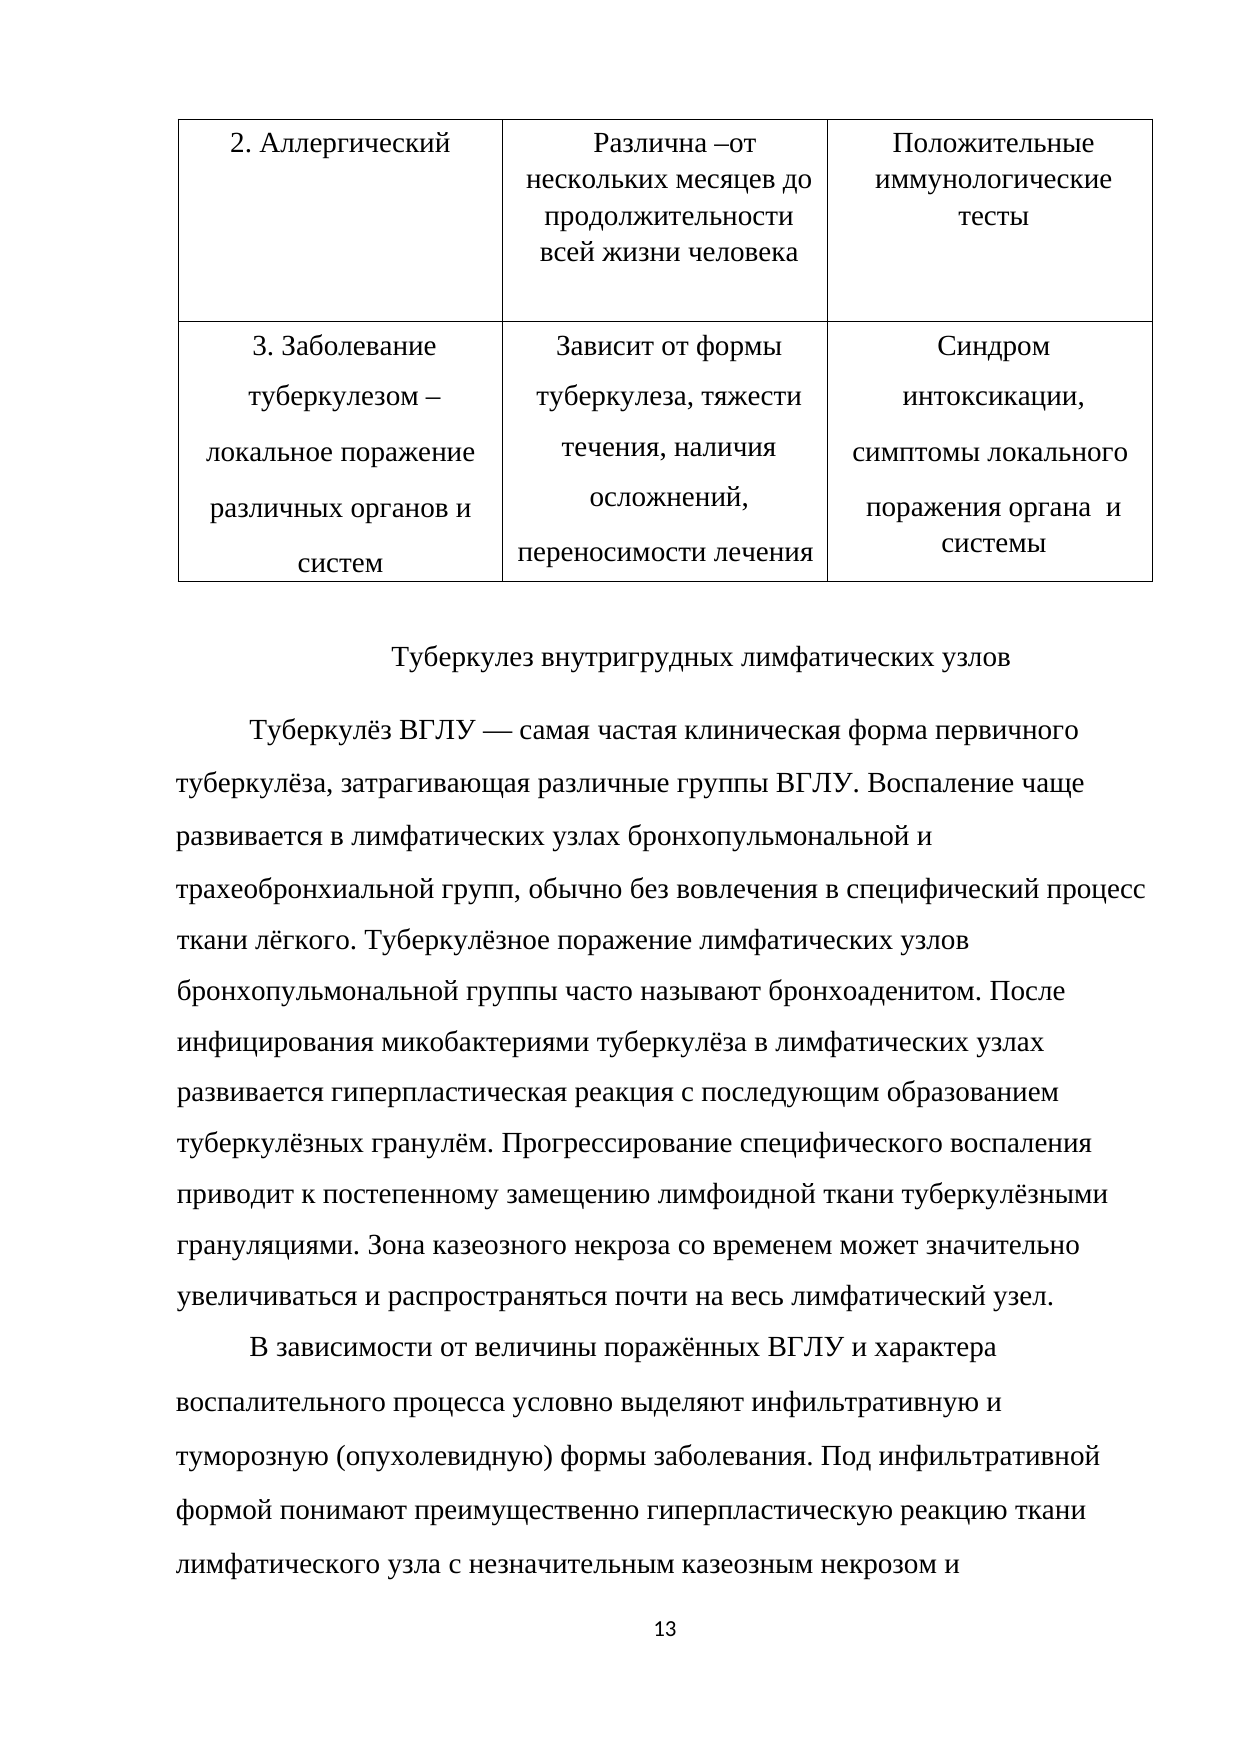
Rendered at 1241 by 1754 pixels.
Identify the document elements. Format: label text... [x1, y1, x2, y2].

table_cell Положительные иммунологические тесты [828, 120, 1152, 321]
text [176, 1329, 1152, 1580]
table_cell Синдром интоксикации, симптомы локального поражения органа и системы [828, 322, 1152, 581]
table_cell 3. Заболевание туберкулезом – локальное поражение различных органов и систем [179, 322, 502, 581]
text трахеобронхиальной групп, обычно без вовлечения в специфический процесс ткани лёгкого. Туберкулёзное поражение лимфатических узлов бронхопульмональной группы часто называют бронхоаденитом. После инфицирования микобактериями туберкулёза в лимфатических узлах развивается гиперпластическая реакция с последующим образованием туберкулёзных гранулём. Прогрессирование специфического воспаления приводит к постепенному замещению лимфоидной ткани туберкулёзными грануляциями. Зона казеозного некроза со временем может значительно увеличиваться и распространяться почти на весь лимфатический узел. [176, 871, 1152, 1312]
text Туберкулез внутригрудных лимфатических узлов [391, 639, 1152, 673]
table_cell 2. Аллергический [179, 120, 502, 321]
table_cell Различна –от нескольких месяцев до продолжительности всей жизни человека [503, 120, 827, 321]
table_cell Зависит от формы туберкулеза, тяжести течения, наличия осложнений, переносимости лечения [503, 322, 827, 581]
text Туберкулёз ВГЛУ — самая частая клиническая форма первичного туберкулёза, затрагивающая различные группы ВГЛУ. Воспаление чаще развивается в лимфатических узлах бронхопульмональной и [176, 712, 1152, 851]
